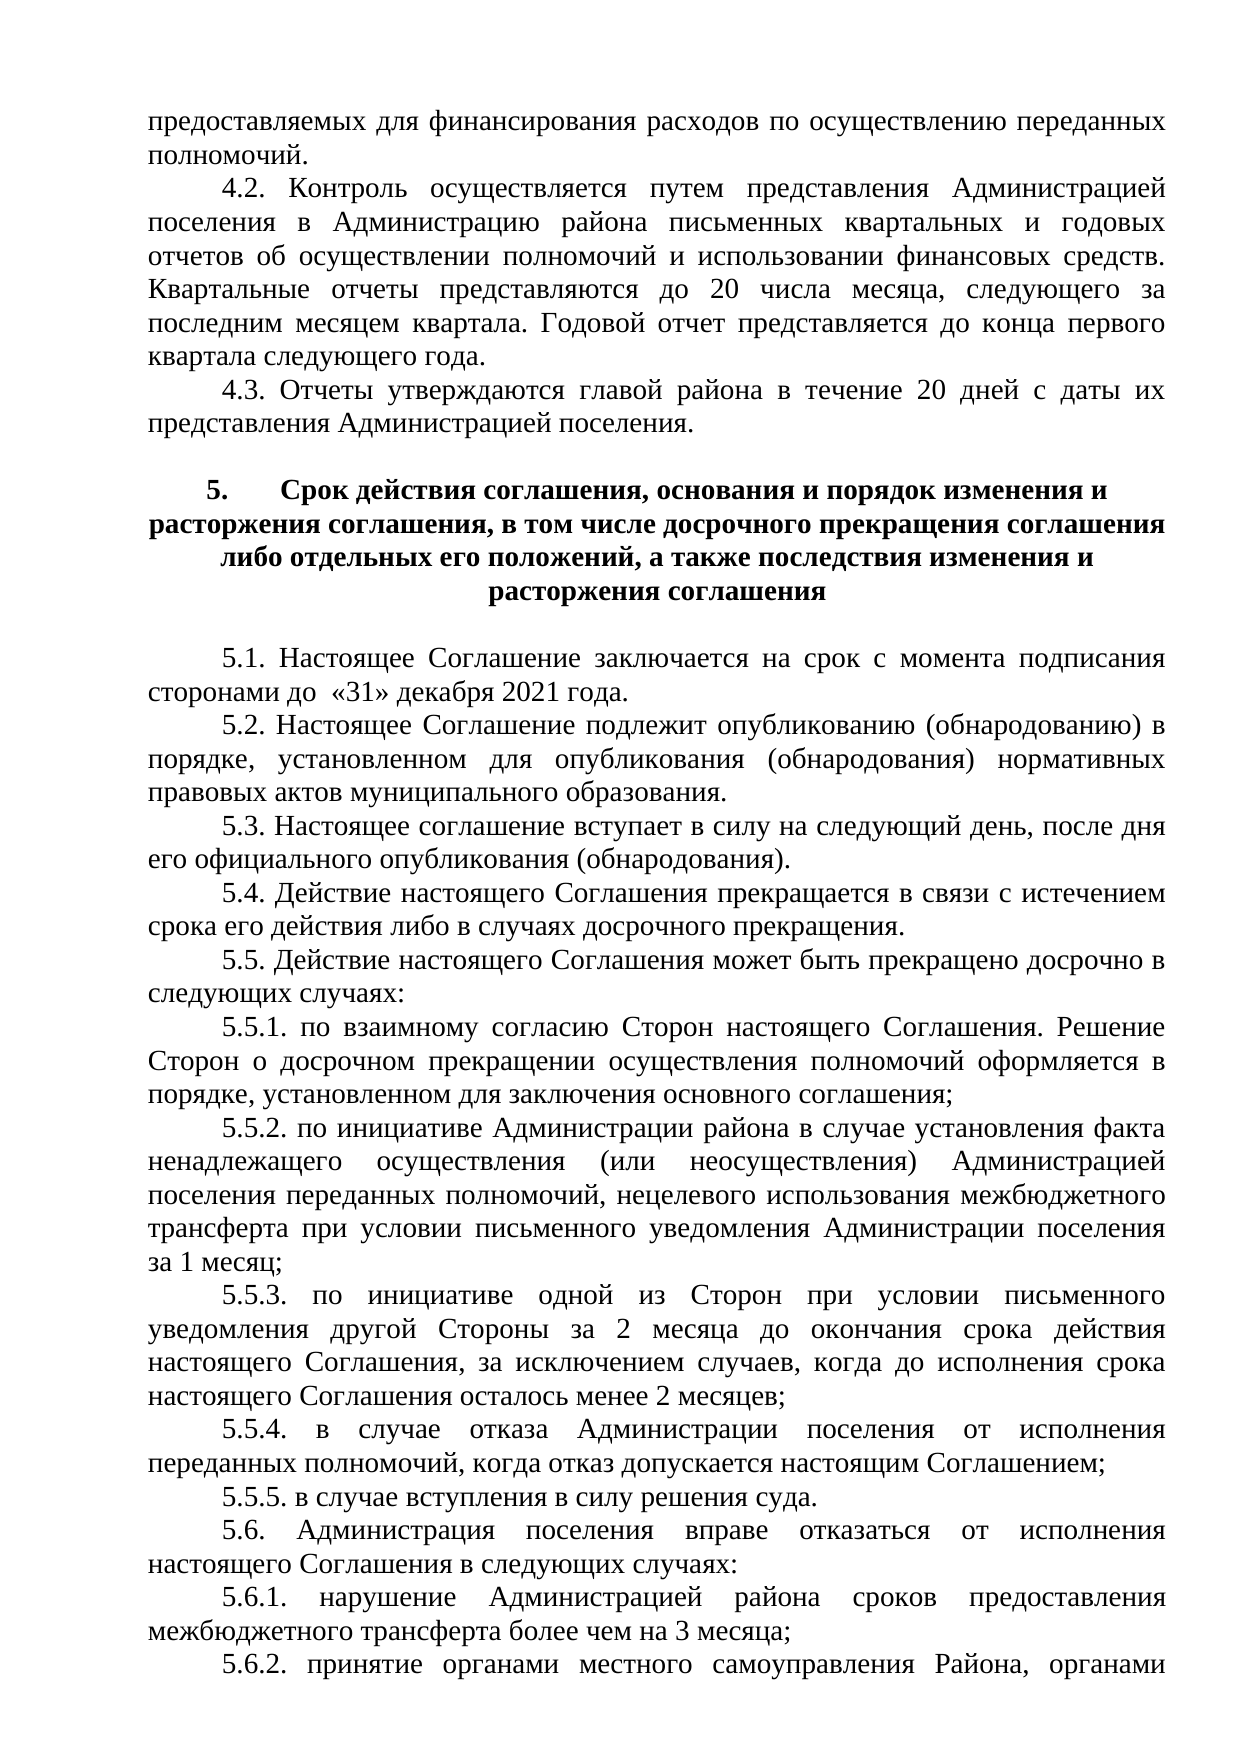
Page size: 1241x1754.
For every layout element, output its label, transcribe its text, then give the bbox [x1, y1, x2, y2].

text 5.6.1. нарушение Администрацией района сроков предоставления межбюджетного трансферта более чем на 3 месяца; [148, 1579, 1167, 1646]
text 5.5.1. по взаимному согласию Сторон настоящего Соглашения. Решение Сторон о досрочном прекращении осуществления полномочий оформляется в порядке, установленном для заключения основного соглашения; [148, 1009, 1167, 1110]
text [148, 103, 1167, 171]
text 4.2. Контроль осуществляется путем представления Администрацией поселения в Администрацию района письменных квартальных и годовых отчетов об осуществлении полномочий и использовании финансовых средств. Квартальные отчеты представляются до 20 числа месяца, следующего за последним месяцем квартала. Годовой отчет представляется до конца первого квартала следующего года. [148, 171, 1167, 372]
text 5.1. Настоящее Соглашение заключается на срок с момента подписания сторонами до «31» декабря 2021 года. [148, 640, 1167, 707]
text 5.6. Администрация поселения вправе отказаться от исполнения настоящего Соглашения в следующих случаях: [148, 1512, 1167, 1579]
text 5.3. Настоящее соглашение вступает в силу на следующий день, после дня его официального опубликования (обнародования). [148, 808, 1167, 875]
text 5.5.2. по инициативе Администрации района в случае установления факта ненадлежащего осуществления (или неосуществления) Администрацией поселения переданных полномочий, нецелевого использования межбюджетного трансферта при условии письменного уведомления Администрации поселения за 1 месяц; [148, 1110, 1167, 1277]
text 5.5.4. в случае отказа Администрации поселения от исполнения переданных полномочий, когда отказ допускается настоящим Соглашением; [148, 1412, 1167, 1479]
text 4.3. Отчеты утверждаются главой района в течение 20 дней с даты их представления Администрацией поселения. [148, 372, 1167, 439]
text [148, 1646, 1167, 1680]
text 5.4. Действие настоящего Соглашения прекращается в связи с истечением срока его действия либо в случаях досрочного прекращения. [148, 875, 1167, 942]
text 5.5.3. по инициативе одной из Сторон при условии письменного уведомления другой Стороны за 2 месяца до окончания срока действия настоящего Соглашения, за исключением случаев, когда до исполнения срока настоящего Соглашения осталось менее 2 месяцев; [148, 1277, 1167, 1412]
text 5.5.5. в случае вступления в силу решения суда. [148, 1479, 1167, 1512]
text 5.5. Действие настоящего Соглашения может быть прекращено досрочно в следующих случаях: [148, 942, 1167, 1009]
text 5.2. Настоящее Соглашение подлежит опубликованию (обнародованию) в порядке, установленном для опубликования (обнародования) нормативных правовых актов муниципального образования. [148, 707, 1167, 808]
text 5. Срок действия соглашения, основания и порядок изменения и расторжения соглашения, в том числе досрочного прекращения соглашения либо отдельных его положений, а также последствия изменения и расторжения соглашения [148, 472, 1167, 607]
